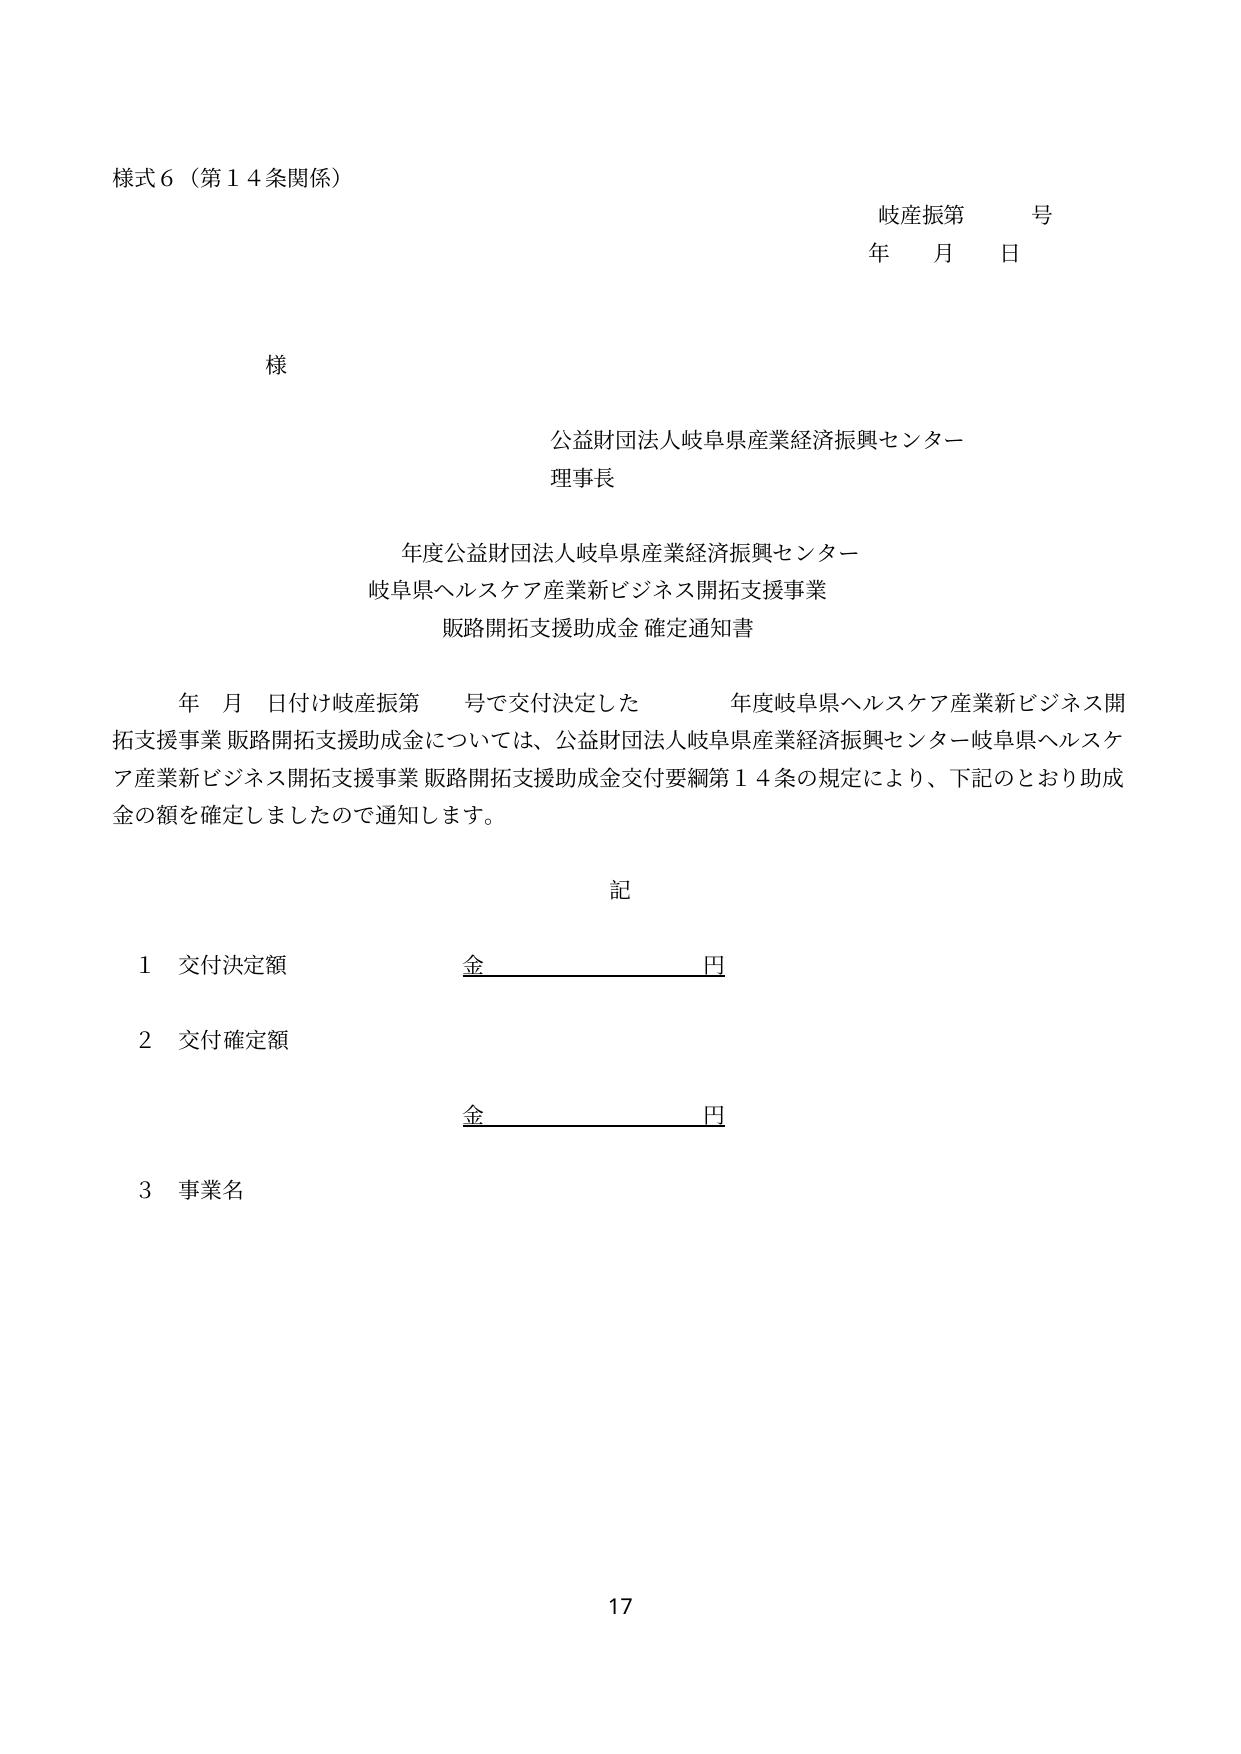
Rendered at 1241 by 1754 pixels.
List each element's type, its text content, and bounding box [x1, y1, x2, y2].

text 販路開拓支援助成金 確定通知書 [112, 608, 1083, 646]
text ２ 交付確定額 [112, 1021, 1128, 1058]
text 年 月 日付け岐産振第 号で交付決定した 年度岐阜県ヘルスケア産業新ビジネス開拓支援事業 販路開拓支援助成金については、公益財団法人岐阜県産業経済振興センター岐阜県ヘルスケア産業新ビジネス開拓支援事業 販路開拓支援助成金交付要綱第１４条の規定により、下記のとおり助成金の額を確定しましたので通知します。 [112, 683, 1128, 833]
text 年 月 日 [112, 233, 1128, 271]
text 年度公益財団法人岐阜県産業経済振興センター [112, 533, 1083, 571]
text １ 交付決定額 金 円 [112, 946, 1128, 983]
text 理事長 [112, 458, 1128, 496]
text 様 [112, 346, 1128, 383]
text 様式６（第１４条関係） [112, 158, 1040, 196]
text 金 円 [112, 1096, 1128, 1133]
text ３ 事業名 [112, 1171, 1128, 1208]
text 岐産振第 号 [112, 196, 1128, 233]
text 記 [112, 871, 1128, 908]
text 公益財団法人岐阜県産業経済振興センター [112, 421, 1128, 458]
text 岐阜県ヘルスケア産業新ビジネス開拓支援事業 [112, 571, 1083, 608]
